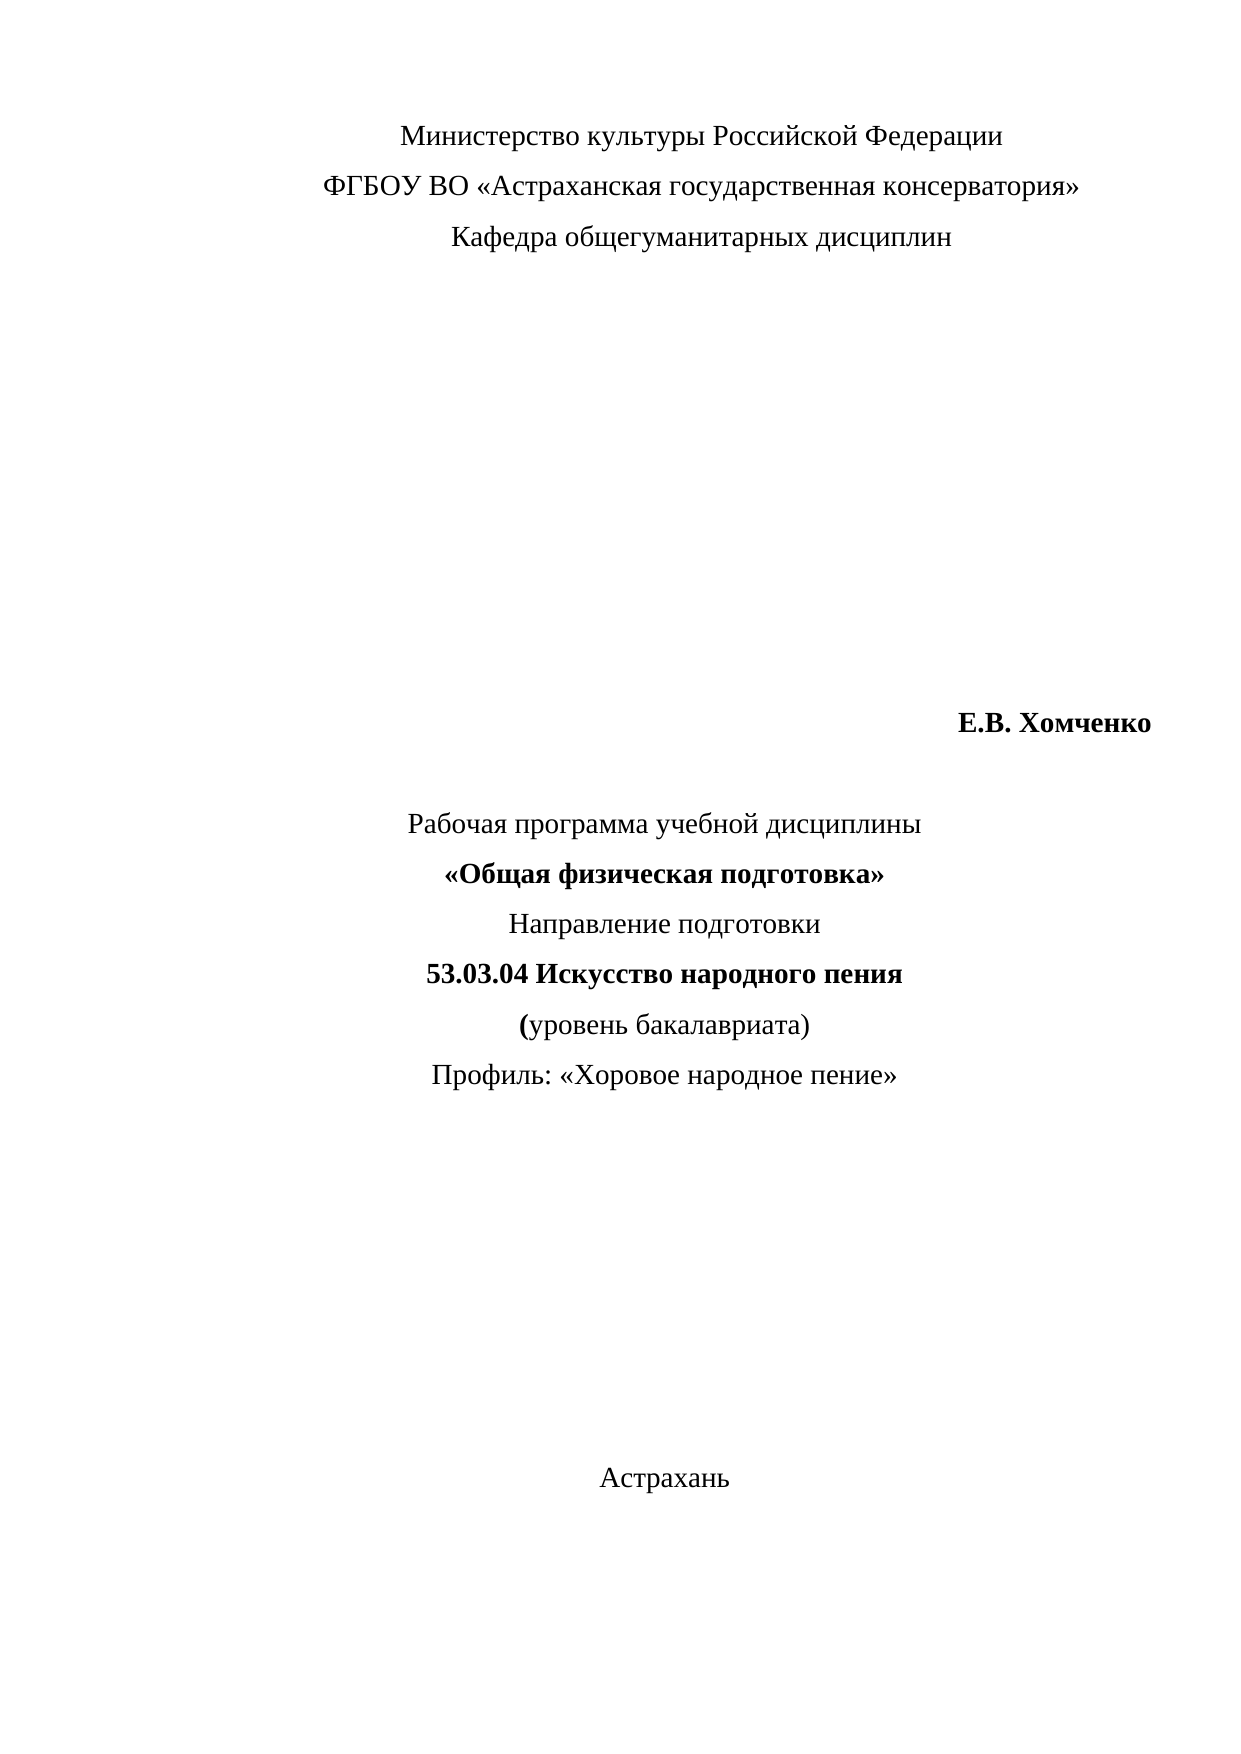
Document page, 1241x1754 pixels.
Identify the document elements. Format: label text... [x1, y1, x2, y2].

text Профиль: «Хоровое народное пение» [177, 1057, 1152, 1091]
text «Общая физическая подготовка» [177, 856, 1152, 889]
text Министерство культуры Российской Федерации [177, 118, 1152, 152]
text Направление подготовки [177, 906, 1152, 940]
text Рабочая программа учебной дисциплины [177, 806, 1152, 839]
text 53.03.04 Искусство народного пения [177, 957, 1152, 990]
text Кафедра общегуманитарных дисциплин [177, 219, 1152, 252]
text ФГБОУ ВО «Астраханская государственная консерватория» [177, 168, 1152, 202]
text Астрахань [177, 1460, 1152, 1493]
text (уровень бакалавриата) [177, 1007, 1152, 1041]
text Е.В. Хомченко [177, 705, 1152, 739]
